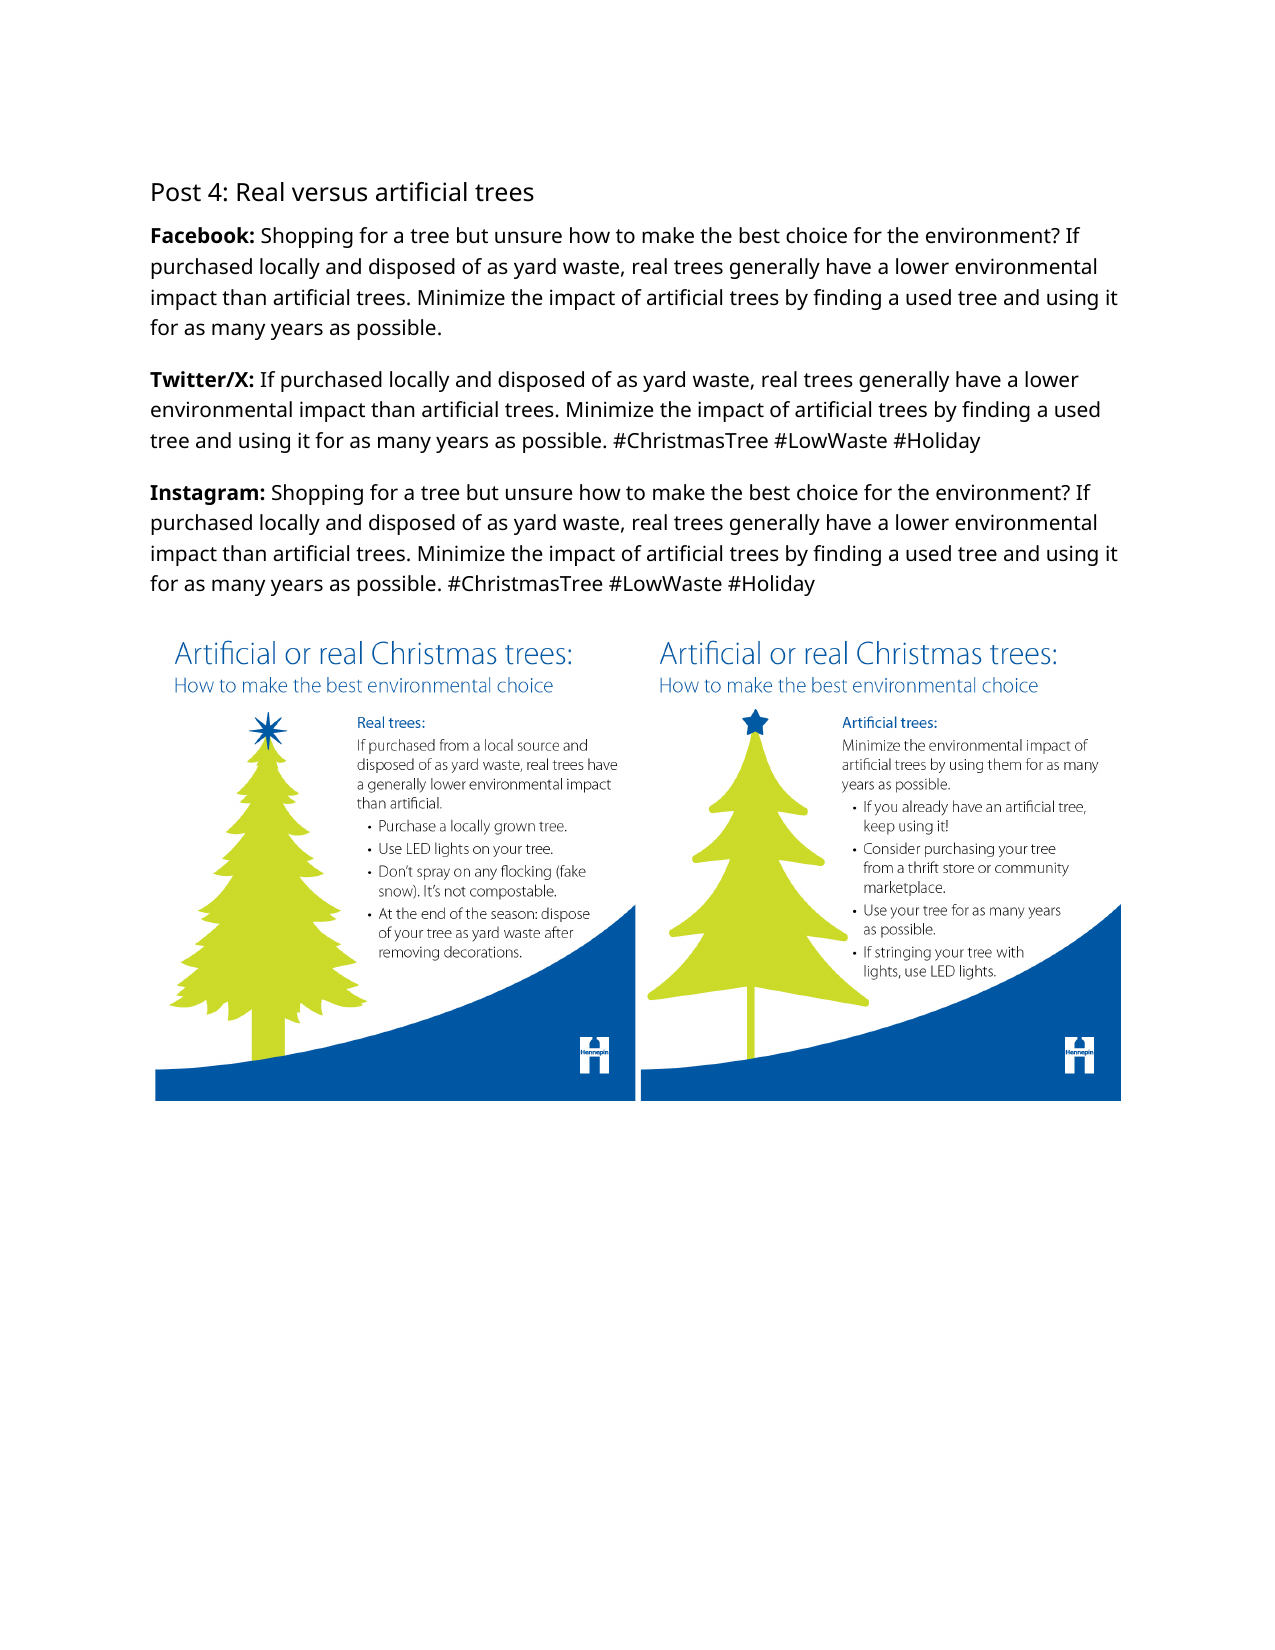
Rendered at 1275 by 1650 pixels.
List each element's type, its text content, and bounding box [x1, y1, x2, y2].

picture [640, 621, 1121, 1101]
text Facebook: Shopping for a tree but unsure how to make the best choice for the environment? If purchased locally and disposed of as yard waste, real trees generally have a lower environmental impact than artificial trees. Minimize the impact of artificial trees by finding a used tree and using it for as many years as possible. [150, 222, 1125, 342]
subtitle Post 4: Real versus artificial trees [150, 175, 1125, 209]
text Twitter/X: If purchased locally and disposed of as yard waste, real trees generally have a lower environmental impact than artificial trees. Minimize the impact of artificial trees by finding a used tree and using it for as many years as possible. #ChristmasTree #LowWaste #Holiday [150, 365, 1125, 454]
picture [155, 621, 636, 1101]
text Instagram: Shopping for a tree but unsure how to make the best choice for the environment? If purchased locally and disposed of as yard waste, real trees generally have a lower environmental impact than artificial trees. Minimize the impact of artificial trees by finding a used tree and using it for as many years as possible. #ChristmasTree #LowWaste #Holiday [150, 478, 1125, 598]
